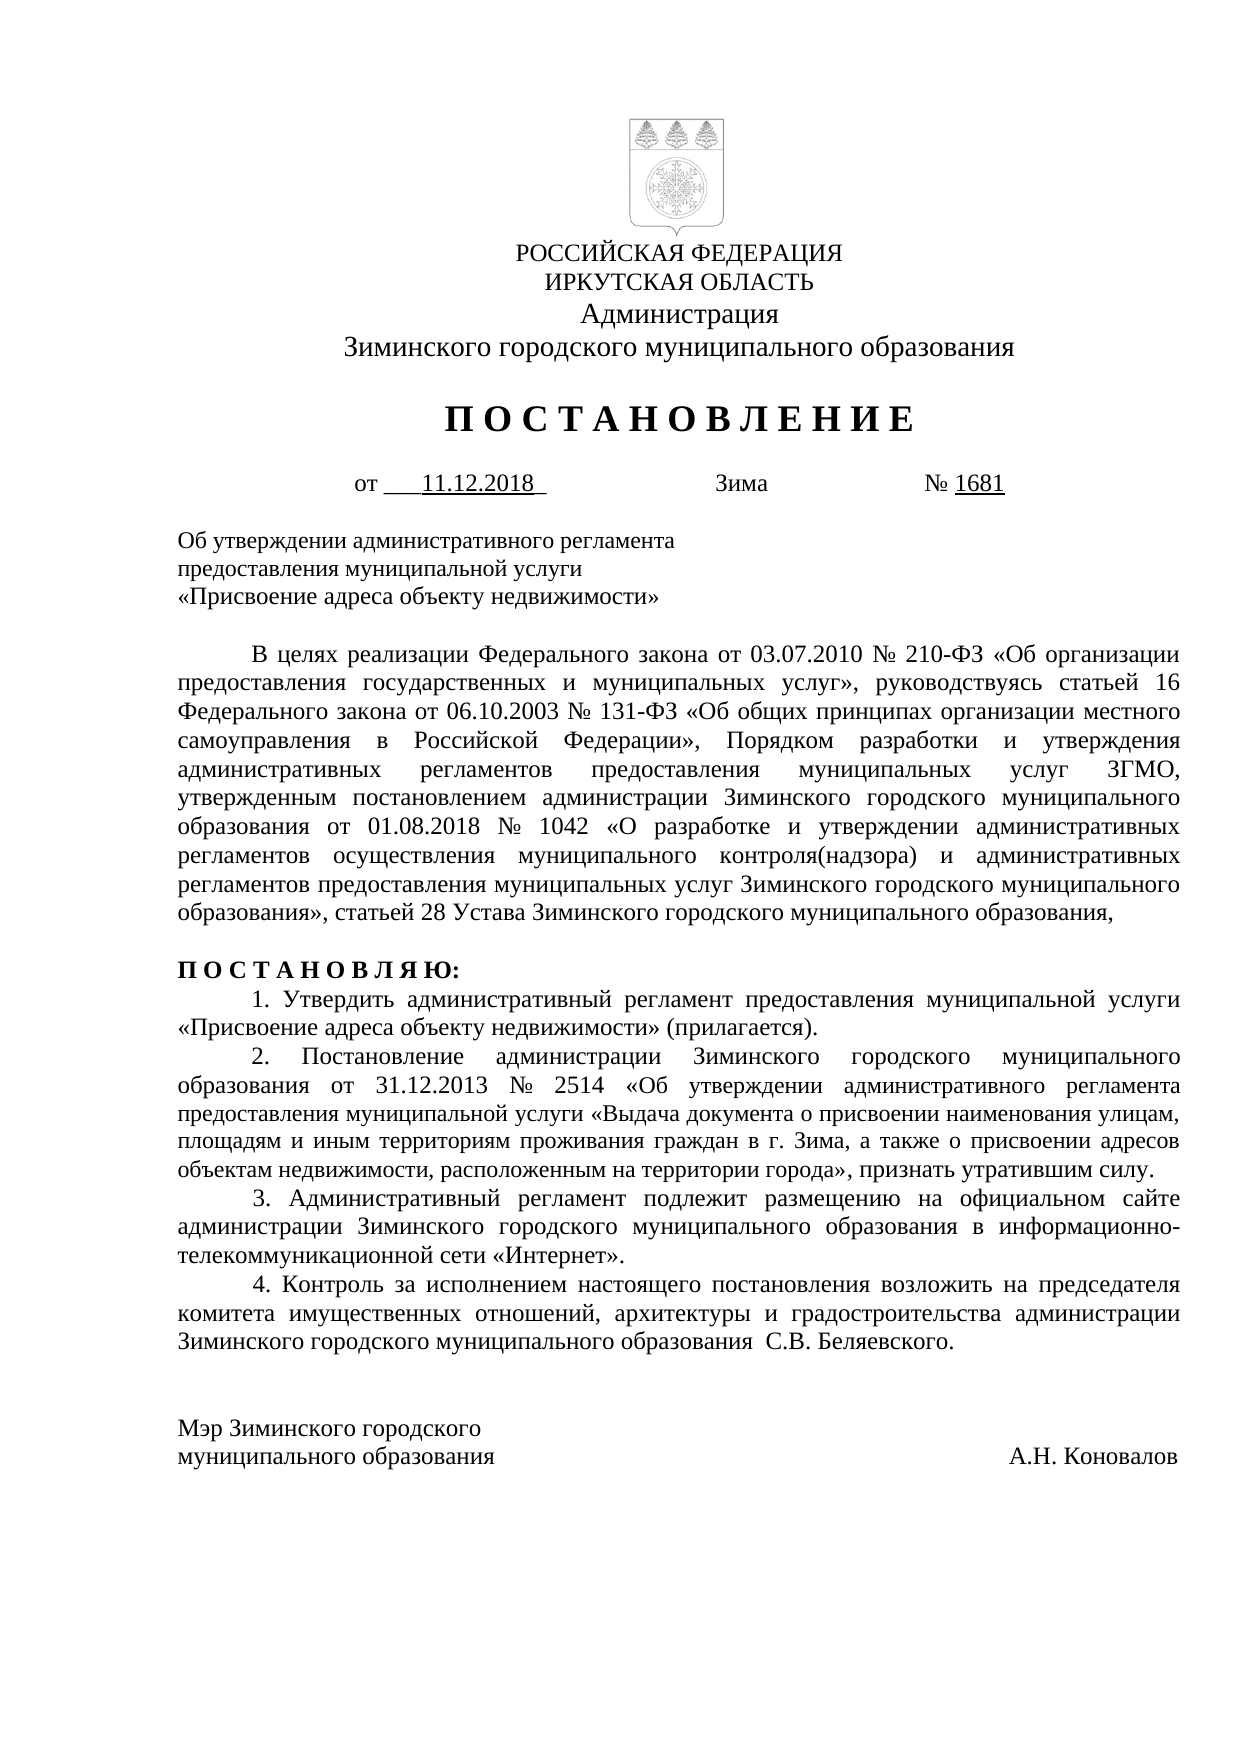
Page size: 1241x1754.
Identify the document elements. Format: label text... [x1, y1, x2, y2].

text РОССИЙСКАЯ ФЕДЕРАЦИЯ [177, 238, 1181, 267]
text муниципального образования А.Н. Коновалов [177, 1441, 1181, 1470]
text 3. Административный регламент подлежит размещению на официальном сайте администрации Зиминского городского муниципального образования в информационно-телекоммуникационной сети «Интернет». [177, 1183, 1181, 1269]
text Мэр Зиминского городского [177, 1413, 1181, 1441]
picture [626, 118, 733, 239]
text Администрация [177, 296, 1181, 329]
text 4. Контроль за исполнением настоящего постановления возложить на председателя комитета имущественных отношений, архитектуры и градостроительства администрации Зиминского городского муниципального образования С.В. Беляевского. [177, 1269, 1181, 1355]
text ИРКУТСКАЯ ОБЛАСТЬ [177, 267, 1181, 296]
text П О С Т А Н О В Л Я Ю: [177, 955, 1181, 984]
text от ___11.12.2018_ Зима № 1681 [177, 468, 1181, 497]
title 2. Постановление администрации Зиминского городского муниципального образования от 31.12.2013 № 2514 «Об утверждении административного регламента предоставления муниципальной услуги «Выдача документа о присвоении наименования улицам, площадям и иным территориям проживания граждан в г. Зима, а также о присвоении адресов объектам недвижимости, расположенным на территории города», признать утратившим силу. [177, 1041, 1181, 1183]
title Об утверждении административного регламента [177, 526, 1181, 553]
title предоставления муниципальной услуги [177, 553, 1181, 581]
text Зиминского городского муниципального образования [177, 329, 1181, 363]
text П О С Т А Н О В Л Е Н И Е [177, 397, 1181, 440]
text В целях реализации Федерального закона от 03.07.2010 № 210-ФЗ «Об организации предоставления государственных и муниципальных услуг», руководствуясь статьей 16 Федерального закона от 06.10.2003 № 131-ФЗ «Об общих принципах организации местного самоуправления в Российской Федерации», Порядком разработки и утверждения административных регламентов предоставления муниципальных услуг ЗГМО, утвержденным постановлением администрации Зиминского городского муниципального образования от 01.08.2018 № 1042 «О разработке и утверждении административных регламентов осуществления муниципального контроля(надзора) и административных регламентов предоставления муниципальных услуг Зиминского городского муниципального образования», статьей 28 Устава Зиминского городского муниципального образования, [177, 639, 1181, 926]
title 1. Утвердить административный регламент предоставления муниципальной услуги «Присвоение адреса объекту недвижимости» (прилагается). [177, 984, 1181, 1041]
title «Присвоение адреса объекту недвижимости» [177, 581, 1181, 610]
